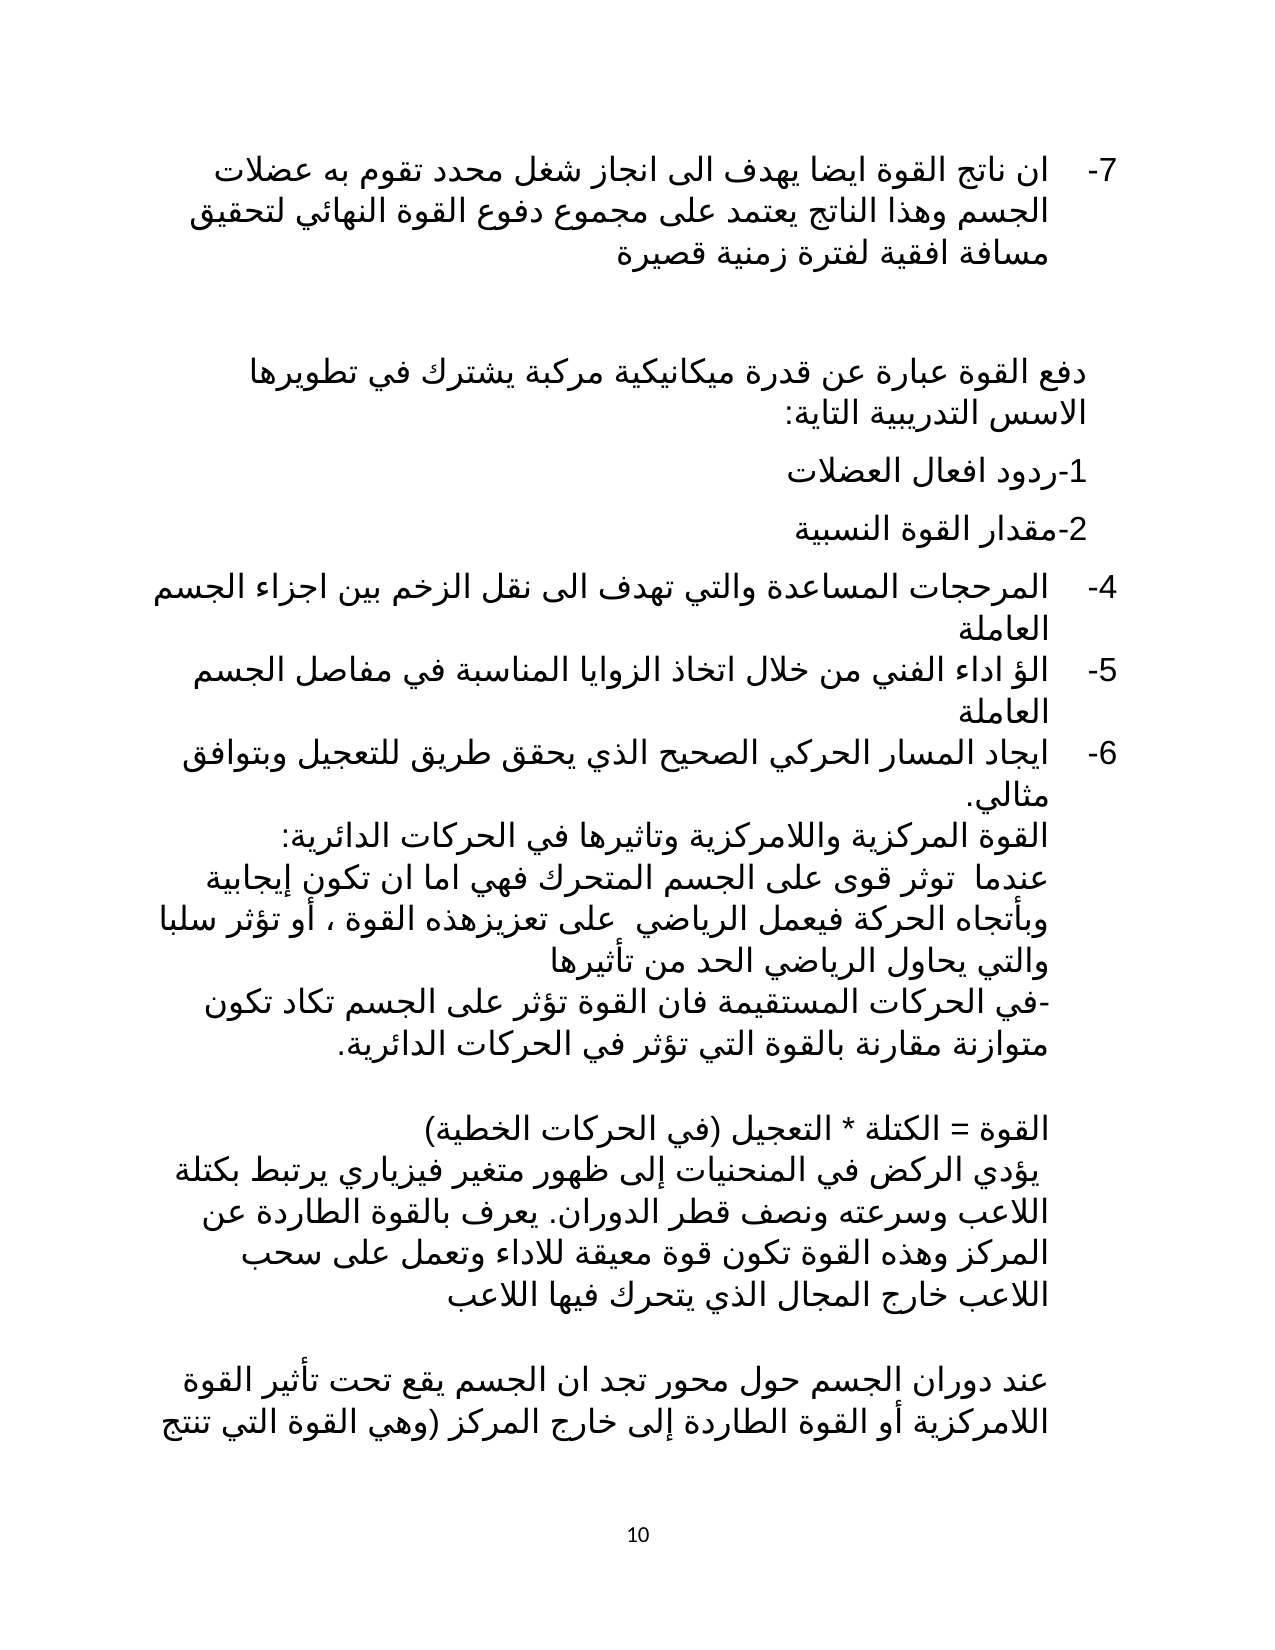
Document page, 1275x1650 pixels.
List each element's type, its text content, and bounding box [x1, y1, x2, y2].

list الؤ اداء الفني من خلال اتخاذ الزوايا المناسبة في مفاصل الجسم العاملة [150, 650, 1087, 730]
text 2-مقدار القوة النسبية [150, 509, 1087, 548]
list ايجاد المسار الحركي الصحيح الذي يحقق طريق للتعجيل وبتوافق مثالي. [150, 733, 1087, 813]
text دفع القوة عبارة عن قدرة ميكانيكية مركبة يشترك في تطويرها الاسس التدريبية التاية: [150, 352, 1087, 432]
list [150, 1360, 1050, 1440]
list ان ناتج القوة ايضا يهدف الى انجاز شغل محدد تقوم به عضلات الجسم وهذا الناتج يعتمد على مجموع دفوع القوة النهائي لتحقيق مسافة افقية لفترة زمنية قصيرة [150, 150, 1087, 271]
list -في الحركات المستقيمة فان القوة تؤثر على الجسم تكاد تكون متوازنة مقارنة بالقوة التي تؤثر في الحركات الدائرية. [150, 982, 1050, 1062]
list القوة المركزية واللامركزية وتاثيرها في الحركات الدائرية: [150, 816, 1050, 855]
list القوة = الكتلة * التعجيل (في الحركات الخطية) [150, 1109, 1050, 1147]
list عندما توثر قوى على الجسم المتحرك فهي اما ان تكون إيجابية وبأتجاه الحركة فيعمل الرياضي على تعزيزهذه القوة ، أو تؤثر سلبا والتي يحاول الرياضي الحد من تأثيرها [150, 858, 1050, 979]
list المرحجات المساعدة والتي تهدف الى نقل الزخم بين اجزاء الجسم العاملة [150, 567, 1087, 647]
list يؤدي الركض في المنحنيات إلى ظهور متغير فيزياري يرتبط بكتلة اللاعب وسرعته ونصف قطر الدوران. يعرف بالقوة الطاردة عن المركز وهذه القوة تكون قوة معيقة للاداء وتعمل على سحب اللاعب خارج المجال الذي يتحرك فيها اللاعب [150, 1150, 1050, 1313]
text 1-ردود افعال العضلات [150, 451, 1087, 490]
